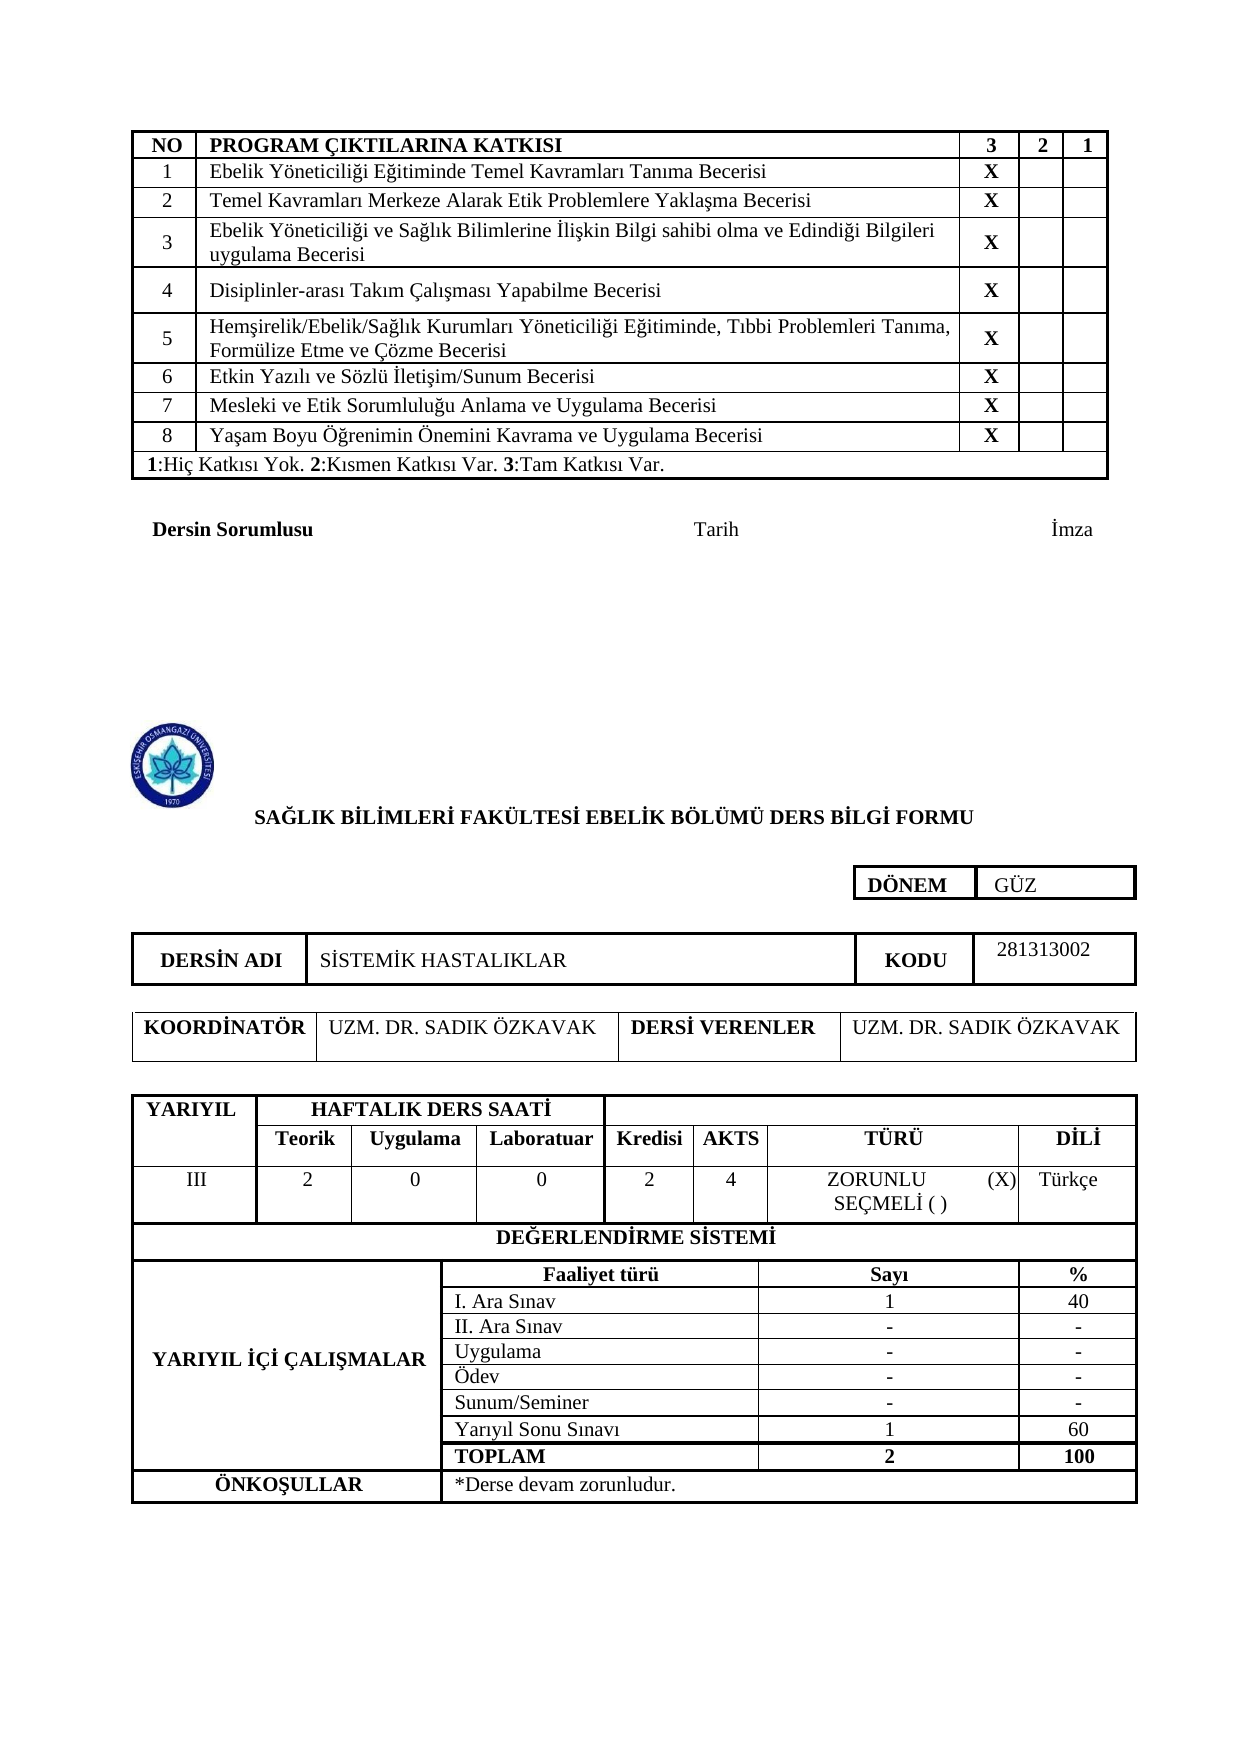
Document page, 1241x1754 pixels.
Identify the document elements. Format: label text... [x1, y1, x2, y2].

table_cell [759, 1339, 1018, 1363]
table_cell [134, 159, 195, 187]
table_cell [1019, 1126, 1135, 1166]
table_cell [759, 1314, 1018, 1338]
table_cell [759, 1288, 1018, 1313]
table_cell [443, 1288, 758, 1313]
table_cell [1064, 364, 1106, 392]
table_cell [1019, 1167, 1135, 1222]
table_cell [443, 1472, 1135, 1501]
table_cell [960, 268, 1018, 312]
picture [129, 720, 215, 810]
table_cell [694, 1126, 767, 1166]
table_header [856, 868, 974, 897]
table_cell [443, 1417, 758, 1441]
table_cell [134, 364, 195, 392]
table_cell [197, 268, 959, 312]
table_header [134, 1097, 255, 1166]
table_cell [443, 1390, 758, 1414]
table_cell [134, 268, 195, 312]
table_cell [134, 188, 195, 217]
text SAĞLIK BİLİMLERİ FAKÜLTESİ EBELİK BÖLÜMÜ DERS BİLGİ FORMU [118, 805, 974, 829]
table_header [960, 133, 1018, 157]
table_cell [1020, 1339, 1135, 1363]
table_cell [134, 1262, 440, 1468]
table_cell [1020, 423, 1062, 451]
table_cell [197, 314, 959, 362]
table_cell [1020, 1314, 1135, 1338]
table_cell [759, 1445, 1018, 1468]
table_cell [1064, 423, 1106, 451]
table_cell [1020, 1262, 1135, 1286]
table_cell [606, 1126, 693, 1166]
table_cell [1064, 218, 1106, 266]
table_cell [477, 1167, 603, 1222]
text Dersin Sorumlusu Tarih İmza [117, 517, 1127, 541]
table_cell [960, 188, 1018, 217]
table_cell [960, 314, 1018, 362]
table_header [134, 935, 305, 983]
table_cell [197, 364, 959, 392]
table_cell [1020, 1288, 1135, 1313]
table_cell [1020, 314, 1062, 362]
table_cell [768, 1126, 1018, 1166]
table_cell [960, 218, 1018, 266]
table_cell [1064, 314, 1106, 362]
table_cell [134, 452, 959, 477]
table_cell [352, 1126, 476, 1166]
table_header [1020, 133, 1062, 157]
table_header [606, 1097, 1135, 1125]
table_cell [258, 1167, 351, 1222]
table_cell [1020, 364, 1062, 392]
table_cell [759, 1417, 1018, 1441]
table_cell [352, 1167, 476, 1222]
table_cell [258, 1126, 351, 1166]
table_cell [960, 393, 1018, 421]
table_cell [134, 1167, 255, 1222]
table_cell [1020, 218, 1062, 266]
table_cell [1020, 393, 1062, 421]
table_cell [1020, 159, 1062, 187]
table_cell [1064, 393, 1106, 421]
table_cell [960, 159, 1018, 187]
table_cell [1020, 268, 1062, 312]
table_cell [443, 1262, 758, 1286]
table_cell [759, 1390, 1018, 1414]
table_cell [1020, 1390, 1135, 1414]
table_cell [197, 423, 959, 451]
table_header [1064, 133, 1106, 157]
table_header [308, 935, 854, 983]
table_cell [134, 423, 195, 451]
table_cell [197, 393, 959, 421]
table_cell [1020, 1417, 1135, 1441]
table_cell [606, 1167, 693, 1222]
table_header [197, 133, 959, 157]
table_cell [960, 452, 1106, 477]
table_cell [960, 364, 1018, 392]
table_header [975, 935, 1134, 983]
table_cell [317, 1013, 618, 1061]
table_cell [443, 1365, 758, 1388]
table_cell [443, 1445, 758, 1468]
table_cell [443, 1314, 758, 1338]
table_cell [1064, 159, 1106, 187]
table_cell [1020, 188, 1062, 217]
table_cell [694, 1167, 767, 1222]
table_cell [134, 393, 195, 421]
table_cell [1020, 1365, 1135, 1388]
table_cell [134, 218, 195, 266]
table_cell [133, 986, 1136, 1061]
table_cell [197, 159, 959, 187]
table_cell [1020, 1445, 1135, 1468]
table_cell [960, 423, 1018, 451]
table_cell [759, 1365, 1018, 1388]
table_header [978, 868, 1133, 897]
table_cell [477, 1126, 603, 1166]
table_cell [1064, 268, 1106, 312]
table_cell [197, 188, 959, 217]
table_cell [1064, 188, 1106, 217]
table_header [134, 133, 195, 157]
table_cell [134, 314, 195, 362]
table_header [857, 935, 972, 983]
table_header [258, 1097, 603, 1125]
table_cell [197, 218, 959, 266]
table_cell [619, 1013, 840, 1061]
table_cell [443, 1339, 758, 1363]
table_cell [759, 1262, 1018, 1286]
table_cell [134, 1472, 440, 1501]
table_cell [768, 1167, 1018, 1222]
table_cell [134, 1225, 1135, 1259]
